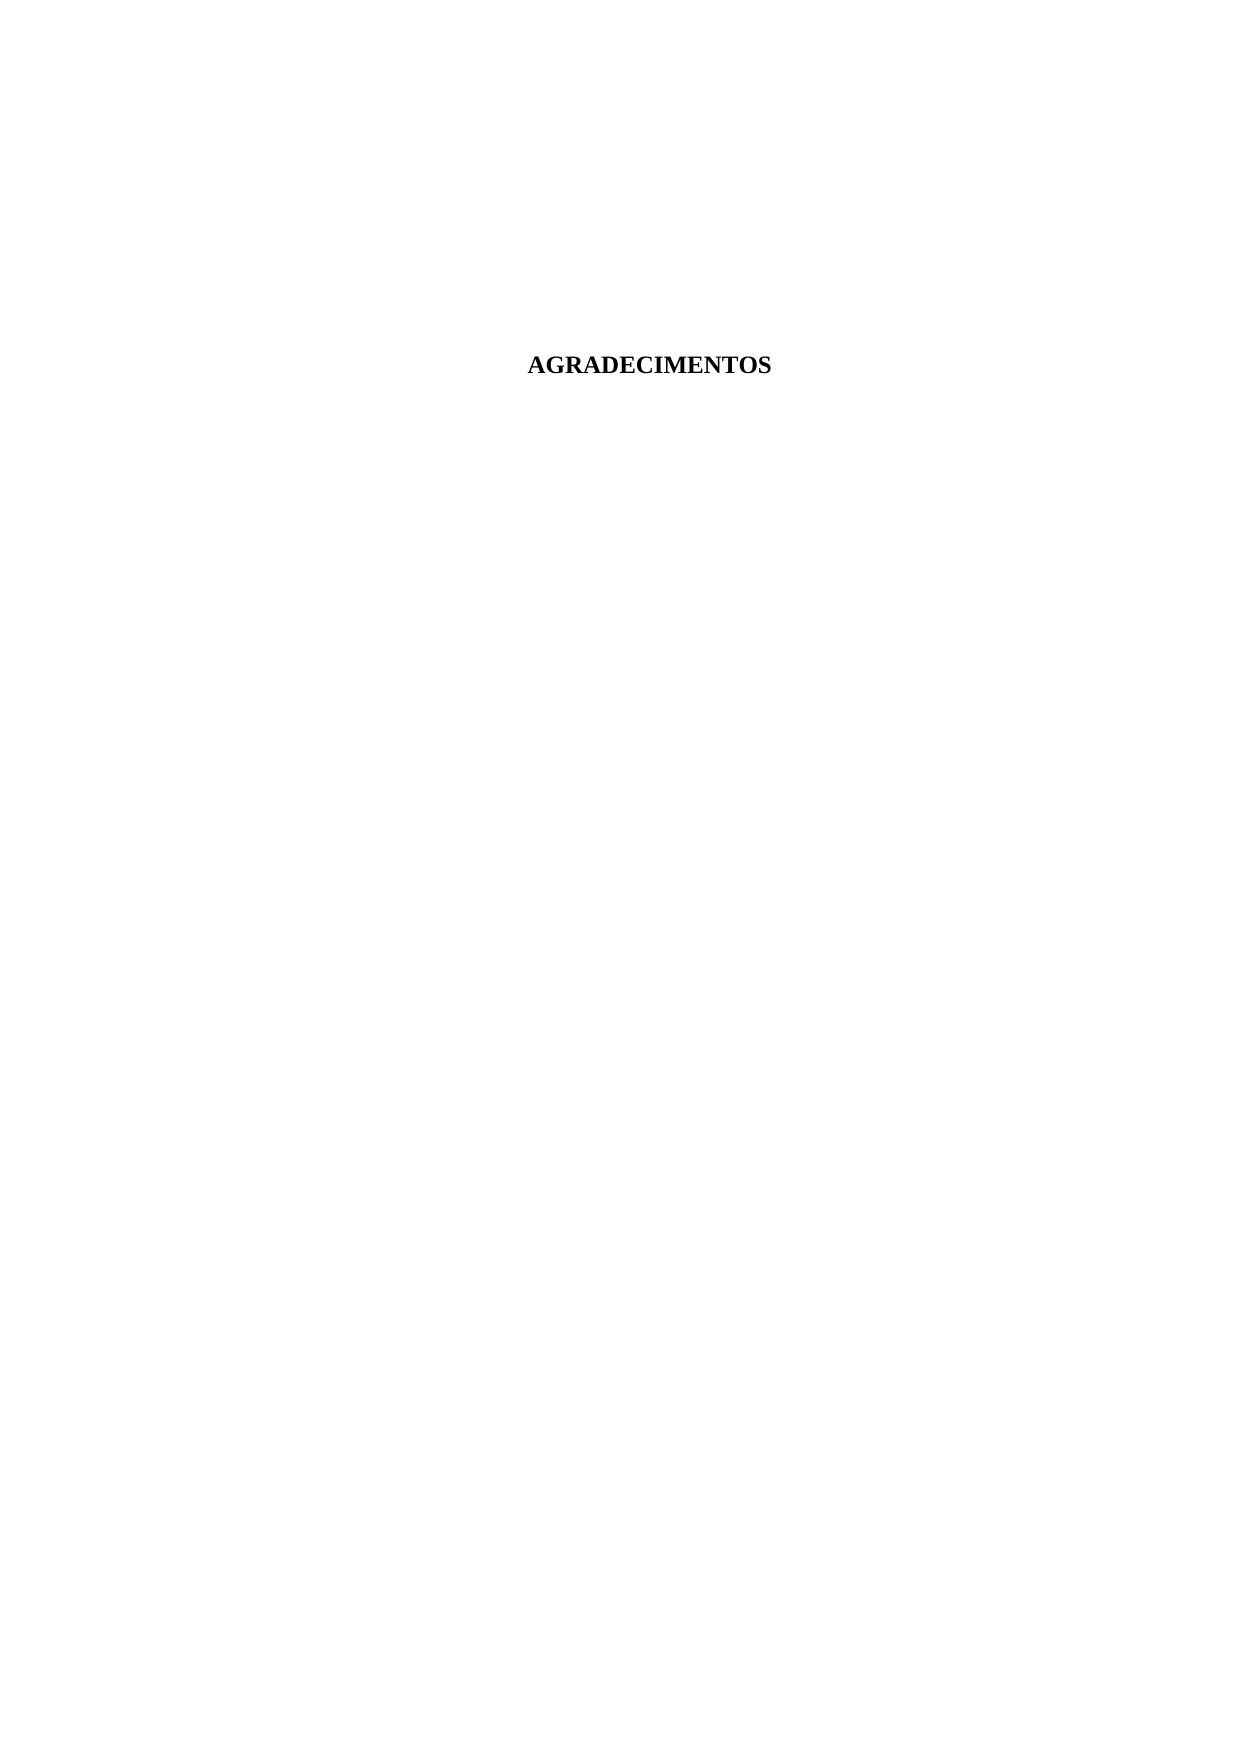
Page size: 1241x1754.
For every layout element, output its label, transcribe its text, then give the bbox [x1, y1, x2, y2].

text AGRADECIMENTOS [177, 350, 1122, 378]
